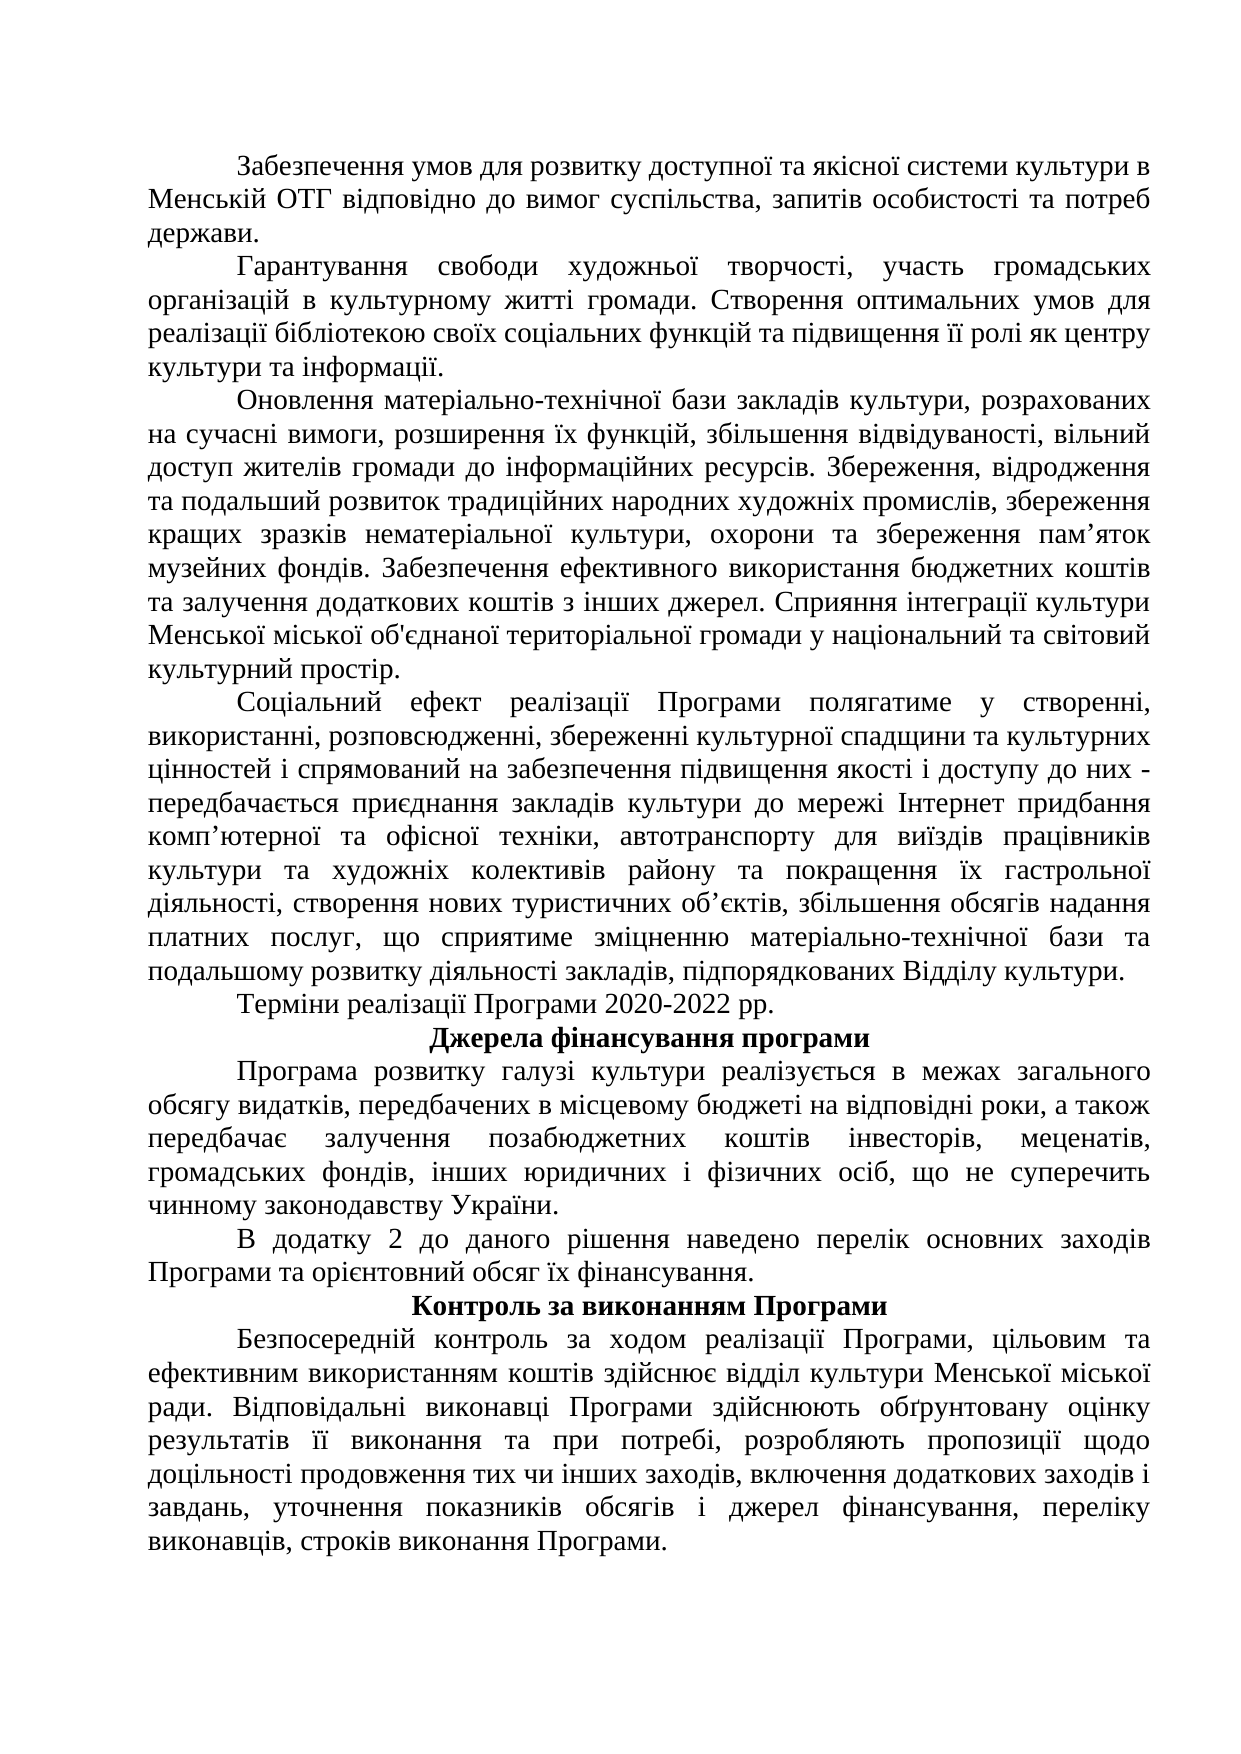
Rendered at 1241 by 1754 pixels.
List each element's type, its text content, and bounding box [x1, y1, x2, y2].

text Гарантування свободи художньої творчості, участь громадських організацій в культурному житті громади. Створення оптимальних умов для реалізації бібліотекою своїх соціальних функцій та підвищення її ролі як центру культури та інформації. [148, 248, 1152, 382]
text Соціальний ефект реалізації Програми полягатиме у створенні, використанні, розповсюдженні, збереженні культурної спадщини та культурних цінностей і спрямований на забезпечення підвищення якості і доступу до них - передбачається приєднання закладів культури до мережі Інтернет придбання комп’ютерної та офісної техніки, автотранспорту для виїздів працівників культури та художніх колективів району та покращення їх гастрольної діяльності, створення нових туристичних об’єктів, збільшення обсягів надання платних послуг, що сприятиме зміцненню матеріально-технічної бази та подальшому розвитку діяльності закладів, підпорядкованих Відділу культури. [148, 684, 1152, 986]
text В додатку 2 до даного рішення наведено перелік основних заходів Програми та орієнтовний обсяг їх фінансування. [148, 1221, 1152, 1288]
text Джерела фінансування програми [148, 1020, 1152, 1053]
text Забезпечення умов для розвитку доступної та якісної системи культури в Менській ОТГ відповідно до вимог суспільства, запитів особистості та потреб держави. [148, 148, 1152, 248]
text Безпосередній контроль за ходом реалізації Програми, цільовим та ефективним використанням коштів здійснює відділ культури Менської міської ради. Відповідальні виконавці Програми здійснюють обґрунтовану оцінку результатів її виконання та при потребі, розробляють пропозиції щодо доцільності продовження тих чи інших заходів, включення додаткових заходів і завдань, уточнення показників обсягів і джерел фінансування, переліку виконавців, строків виконання Програми. [148, 1322, 1152, 1556]
text Оновлення матеріально-технічної бази закладів культури, розрахованих на сучасні вимоги, розширення їх функцій, збільшення відвідуваності, вільний доступ жителів громади до інформаційних ресурсів. Збереження, відродження та подальший розвиток традиційних народних художніх промислів, збереження кращих зразків нематеріальної культури, охорони та збереження пам’яток музейних фондів. Забезпечення ефективного використання бюджетних коштів та залучення додаткових коштів з інших джерел. Сприяння інтеграції культури Менської міської об'єднаної територіальної громади у національний та світовий культурний простір. [148, 382, 1152, 684]
text Програма розвитку галузі культури реалізується в межах загального обсягу видатків, передбачених в місцевому бюджеті на відповідні роки, а також передбачає залучення позабюджетних коштів інвесторів, меценатів, громадських фондів, інших юридичних і фізичних осіб, що не суперечить чинному законодавству України. [148, 1053, 1152, 1221]
text Контроль за виконанням Програми [148, 1288, 1152, 1322]
text Терміни реалізації Програми 2020-2022 рр. [148, 986, 1152, 1020]
